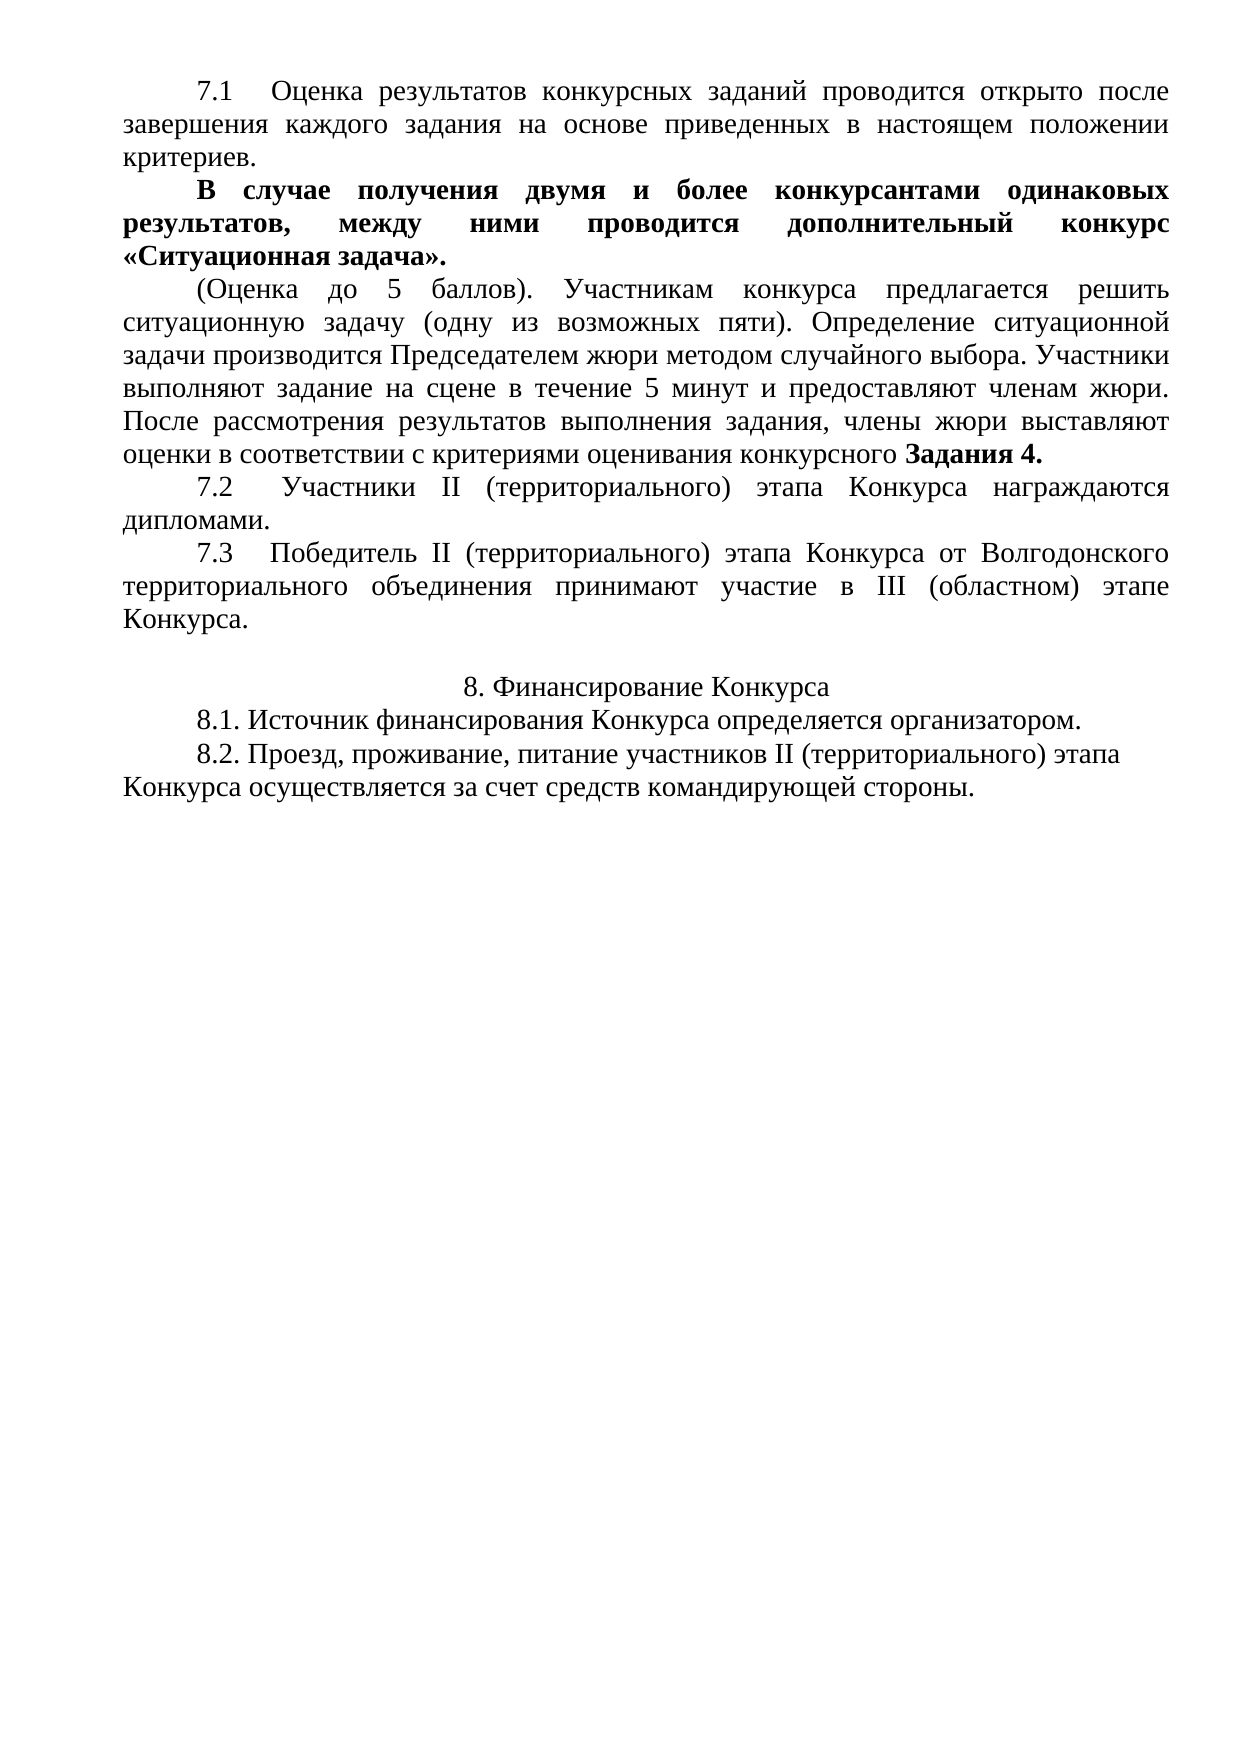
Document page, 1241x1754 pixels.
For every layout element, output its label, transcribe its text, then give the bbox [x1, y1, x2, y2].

text 8.2. Проезд, проживание, питание участников II (территориального) этапа Конкурса осуществляется за счет средств командирующей стороны. [123, 736, 1170, 803]
text 8. Финансирование Конкурса [123, 669, 1170, 702]
list Победитель II (территориального) этапа Конкурса от Волгодонского территориального объединения принимают участие в III (областном) этапе Конкурса. [123, 536, 1170, 635]
list Оценка результатов конкурсных заданий проводится открыто после завершения каждого задания на основе приведенных в настоящем положении критериев. [123, 74, 1170, 173]
list Участники II (территориального) этапа Конкурса награждаются дипломами. [123, 470, 1170, 536]
text 8.1. Источник финансирования Конкурса определяется организатором. [123, 702, 1170, 736]
text (Оценка до 5 баллов). Участникам конкурса предлагается решить ситуационную задачу (одну из возможных пяти). Определение ситуационной задачи производится Председателем жюри методом случайного выбора. Участники выполняют задание на сцене в течение 5 минут и предоставляют членам жюри. После рассмотрения результатов выполнения задания, члены жюри выставляют оценки в соответствии с критериями оценивания конкурсного Задания 4. [123, 272, 1170, 470]
text В случае получения двумя и более конкурсантами одинаковых результатов, между ними проводится дополнительный конкурс «Ситуационная задача». [123, 173, 1170, 272]
